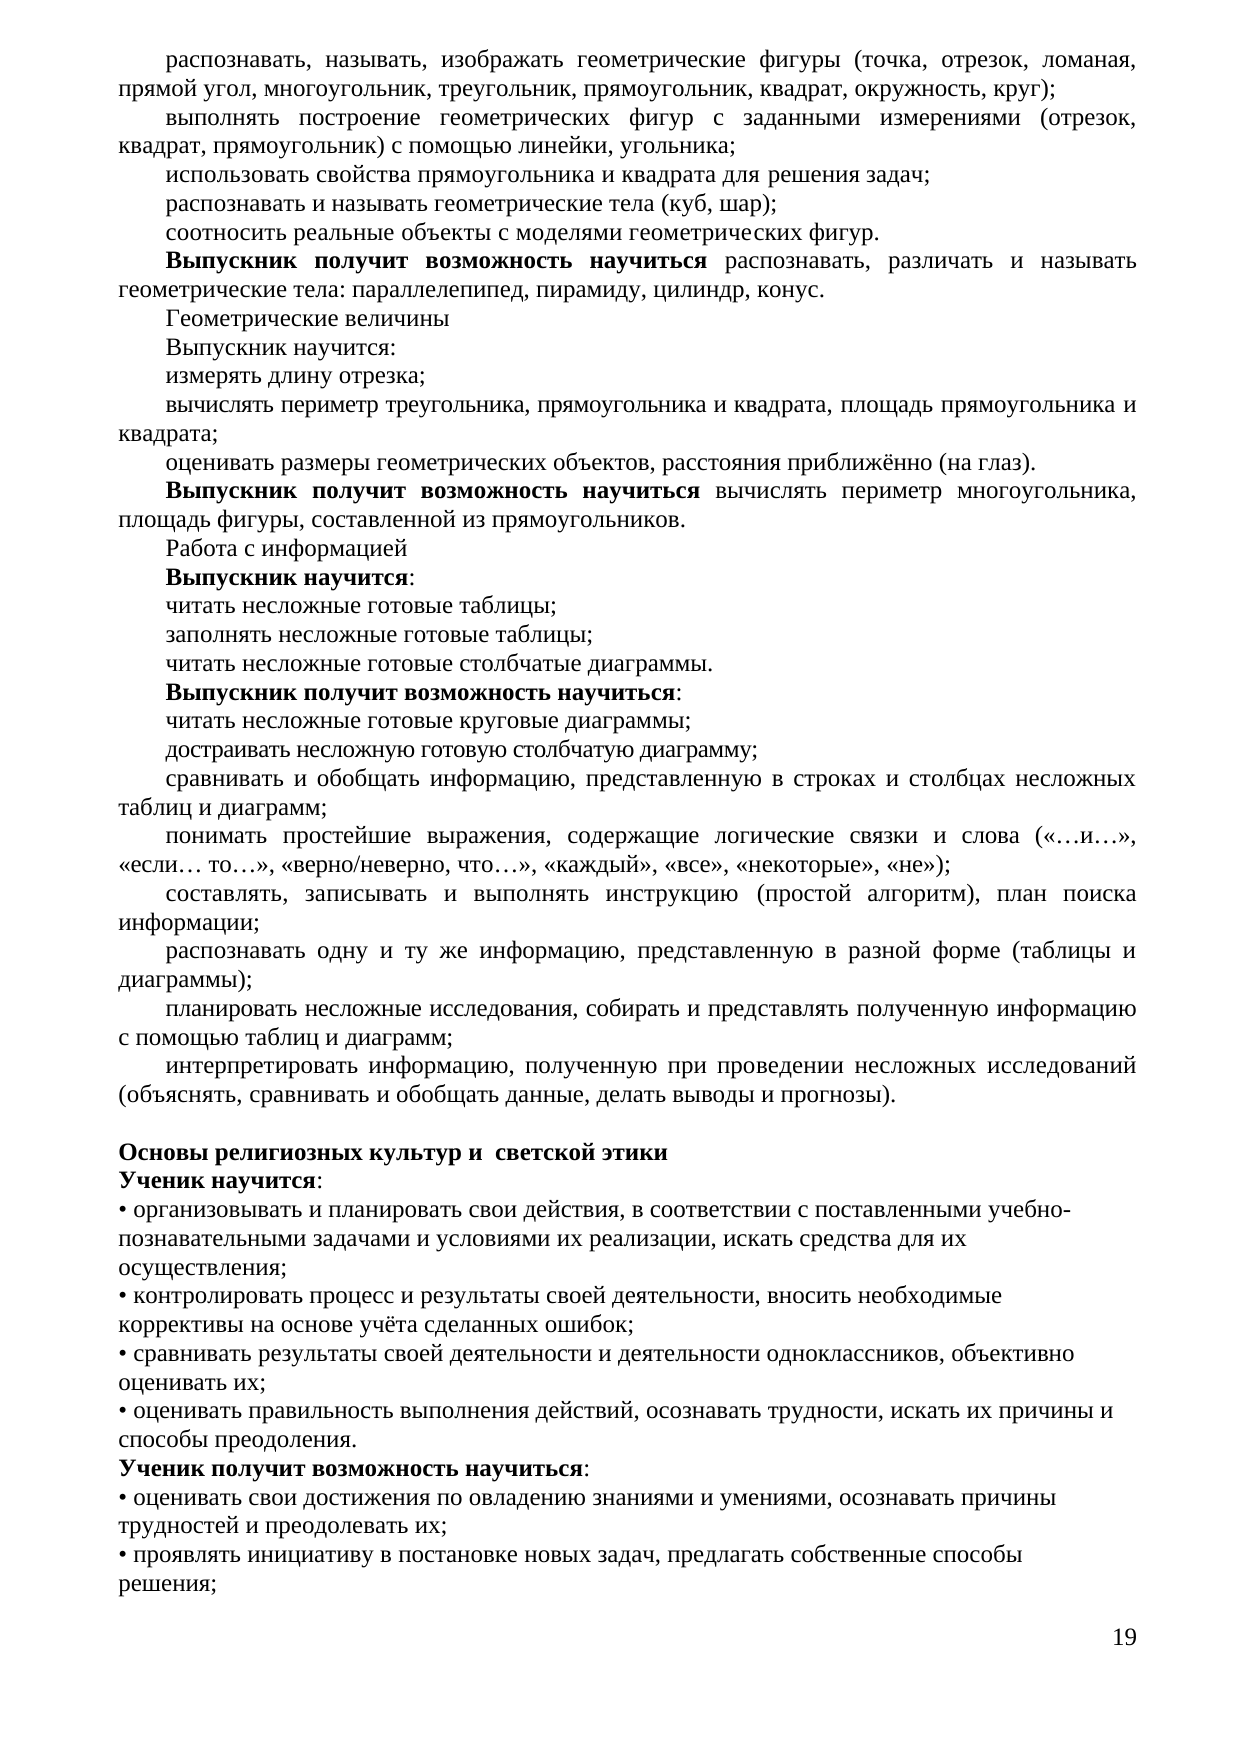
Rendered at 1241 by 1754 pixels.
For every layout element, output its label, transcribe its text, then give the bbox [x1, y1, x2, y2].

text Работа с информацией [118, 533, 1137, 562]
text • оценивать правильность выполнения действий, осознавать трудности, искать их причины и [118, 1396, 1137, 1424]
text Геометрические величины [118, 303, 1137, 332]
text коррективы на основе учёта сделанных ошибок; [118, 1309, 1137, 1338]
text распознавать, называть, изображать геометрические фигуры (точка, отрезок, ломаная, прямой угол, многоугольник, треугольник, прямоугольник, квадрат, окружность, круг); [118, 44, 1137, 102]
text • сравнивать результаты своей деятельности и деятельности одноклассников, объективно [118, 1338, 1137, 1367]
text Выпускник научится: [118, 562, 1137, 591]
text читать несложные готовые таблицы; [118, 591, 1137, 619]
text составлять, записывать и выполнять инструкцию (простой алгоритм), план поиска информации; [118, 878, 1137, 936]
text • проявлять инициативу в постановке новых задач, предлагать собственные способы [118, 1539, 1137, 1568]
text соотносить реальные объекты с моделями геометрических фигур. [118, 217, 1137, 246]
text заполнять несложные готовые таблицы; [118, 619, 1137, 648]
text • контролировать процесс и результаты своей деятельности, вносить необходимые [118, 1281, 1137, 1309]
text сравнивать и обобщать информацию, представленную в строках и столбцах несложных таблиц и диаграмм; [118, 763, 1137, 821]
text решения; [118, 1568, 1137, 1597]
text читать несложные готовые столбчатые диаграммы. [118, 648, 1137, 677]
text • оценивать свои достижения по овладению знаниями и умениями, осознавать причины [118, 1482, 1137, 1511]
text читать несложные готовые круговые диаграммы; [118, 706, 1137, 734]
text осуществления; [118, 1252, 1137, 1281]
text Выпускник научится: [118, 332, 1137, 361]
text • организовывать и планировать свои действия, в соответствии с поставленными учебно- [118, 1194, 1137, 1223]
text понимать простейшие выражения, содержащие логические связки и слова («…и…», «если… то…», «верно/неверно, что…», «каждый», «все», «некоторые», «не»); [118, 821, 1137, 878]
text выполнять построение геометрических фигур с заданными измерениями (отрезок, квадрат, прямоугольник) с помощью линейки, угольника; [118, 102, 1137, 159]
text познавательными задачами и условиями их реализации, искать средства для их [118, 1223, 1137, 1252]
text Выпускник получит возможность научиться: [118, 677, 1137, 706]
text оценивать размеры геометрических объектов, расстояния приближённо (на глаз). [118, 447, 1137, 476]
text интерпретировать информацию, полученную при проведении несложных исследований (объяснять, сравнивать и обобщать данные, делать выводы и прогнозы). [118, 1051, 1137, 1108]
text Основы религиозных культур и светской этики [118, 1137, 1137, 1166]
text вычислять периметр треугольника, прямоугольника и квадрата, площадь прямоугольника и квадрата; [118, 389, 1137, 447]
text способы преодоления. [118, 1424, 1137, 1453]
text Ученик получит возможность научиться: [118, 1453, 1137, 1482]
text Ученик научится: [118, 1166, 1137, 1194]
text трудностей и преодолевать их; [118, 1511, 1137, 1539]
text планировать несложные исследования, собирать и представлять полученную информацию с помощью таблиц и диаграмм; [118, 993, 1137, 1051]
text Выпускник получит возможность научиться вычислять периметр многоугольника, площадь фигуры, составленной из прямоугольников. [118, 476, 1137, 533]
text распознавать одну и ту же информацию, представленную в разной форме (таблицы и диаграммы); [118, 936, 1137, 993]
text Выпускник получит возможность научиться распознавать, различать и называть геометрические тела: параллелепипед, пирамиду, цилиндр, конус. [118, 246, 1137, 303]
text достраивать несложную готовую столбчатую диаграмму; [118, 734, 1137, 763]
text измерять длину отрезка; [118, 361, 1137, 389]
text распознавать и называть геометрические тела (куб, шар); [118, 188, 1137, 217]
text использовать свойства прямоугольника и квадрата для решения задач; [118, 159, 1137, 188]
text оценивать их; [118, 1367, 1137, 1396]
